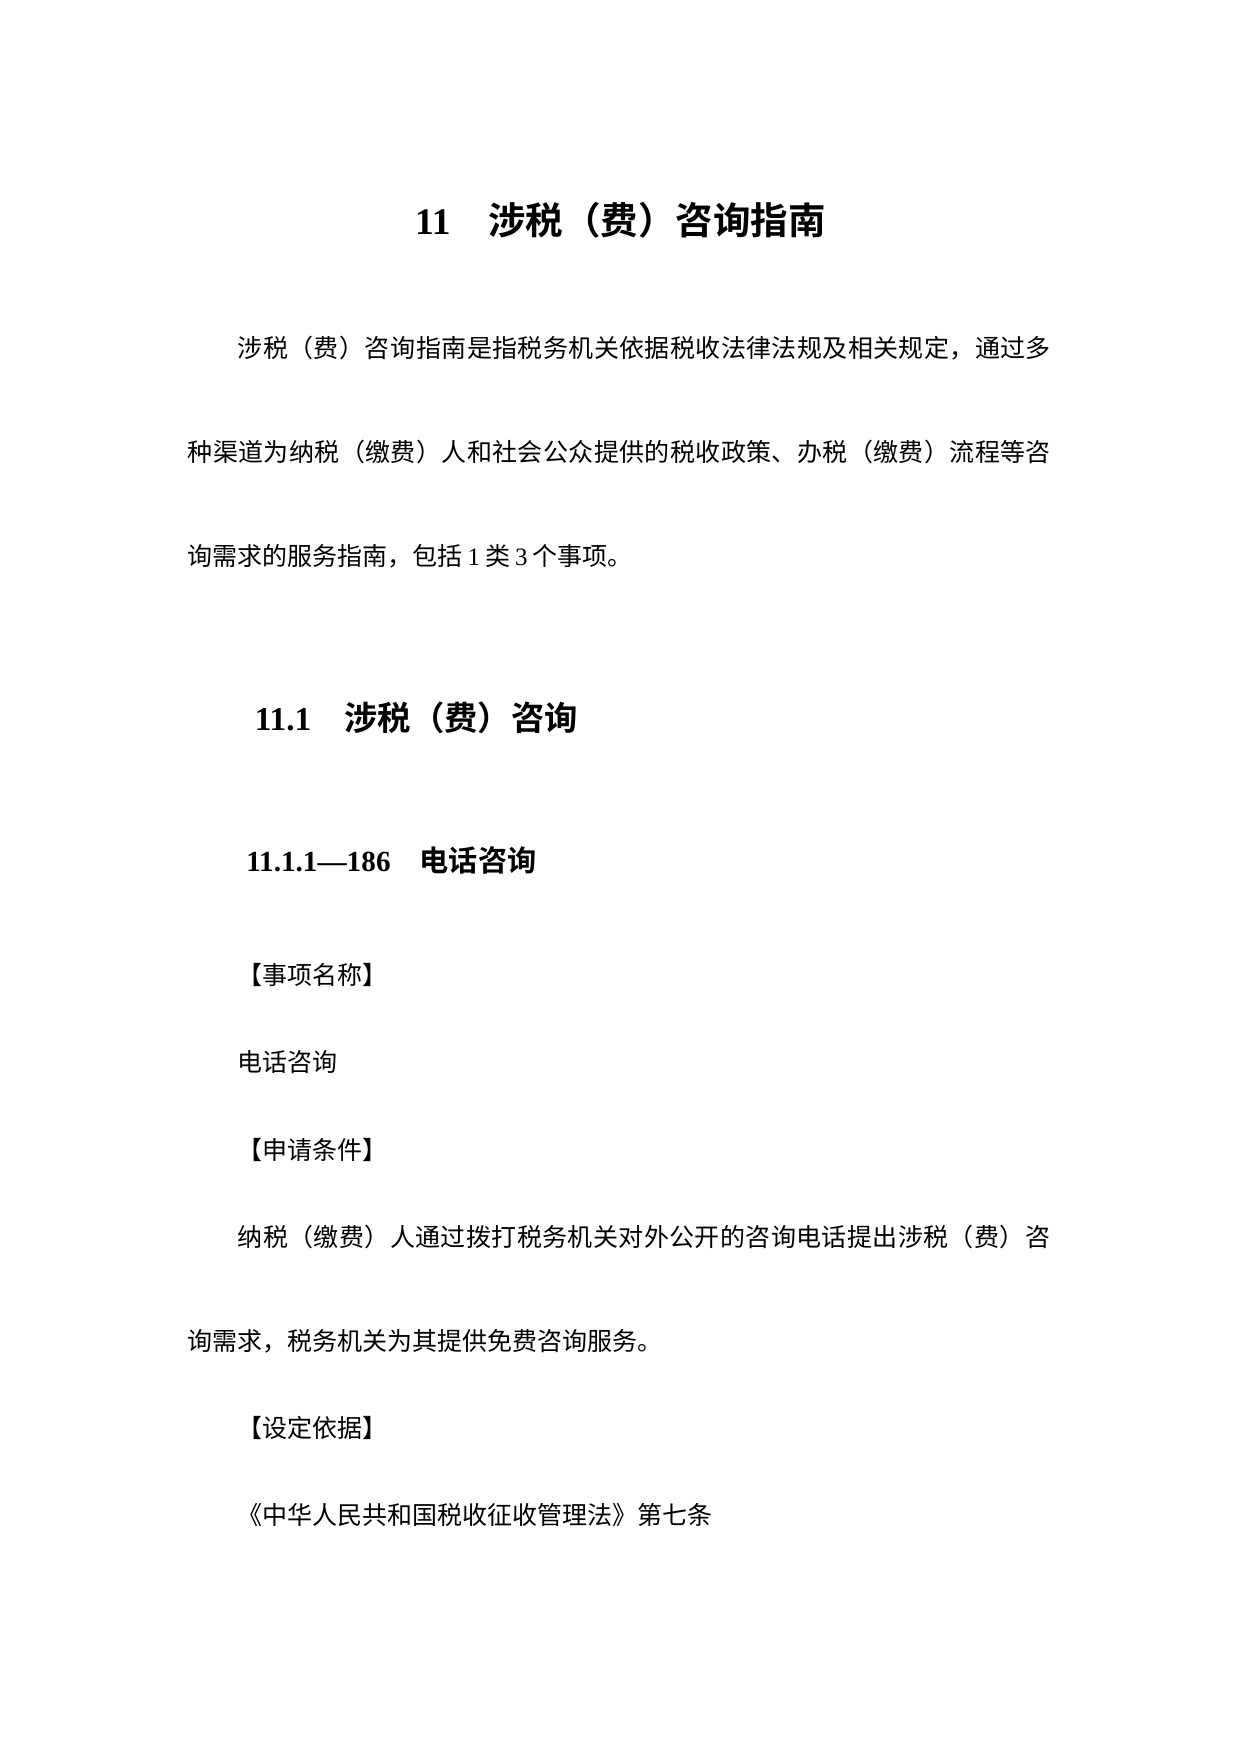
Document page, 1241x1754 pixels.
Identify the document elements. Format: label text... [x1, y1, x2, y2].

text 涉税（费）咨询指南是指税务机关依据税收法律法规及相关规定，通过多种渠道为纳税（缴费）人和社会公众提供的税收政策、办税（缴费）流程等咨询需求的服务指南，包括1类3个事项。 [187, 312, 1053, 589]
subtitle 11.1.1—186 电话咨询 [187, 824, 1053, 893]
text 《中华人民共和国税收征收管理法》第七条 [187, 1479, 1053, 1548]
text 【申请条件】 [187, 1114, 1053, 1183]
text 【设定依据】 [187, 1392, 1053, 1461]
text 纳税（缴费）人通过拨打税务机关对外公开的咨询电话提出涉税（费）咨询需求，税务机关为其提供免费咨询服务。 [187, 1201, 1053, 1374]
text 11 涉税（费）咨询指南 [187, 183, 1053, 252]
text 11.1 涉税（费）咨询 [187, 682, 1053, 751]
text 电话咨询 [187, 1026, 1053, 1096]
text 【事项名称】 [187, 939, 1053, 1008]
